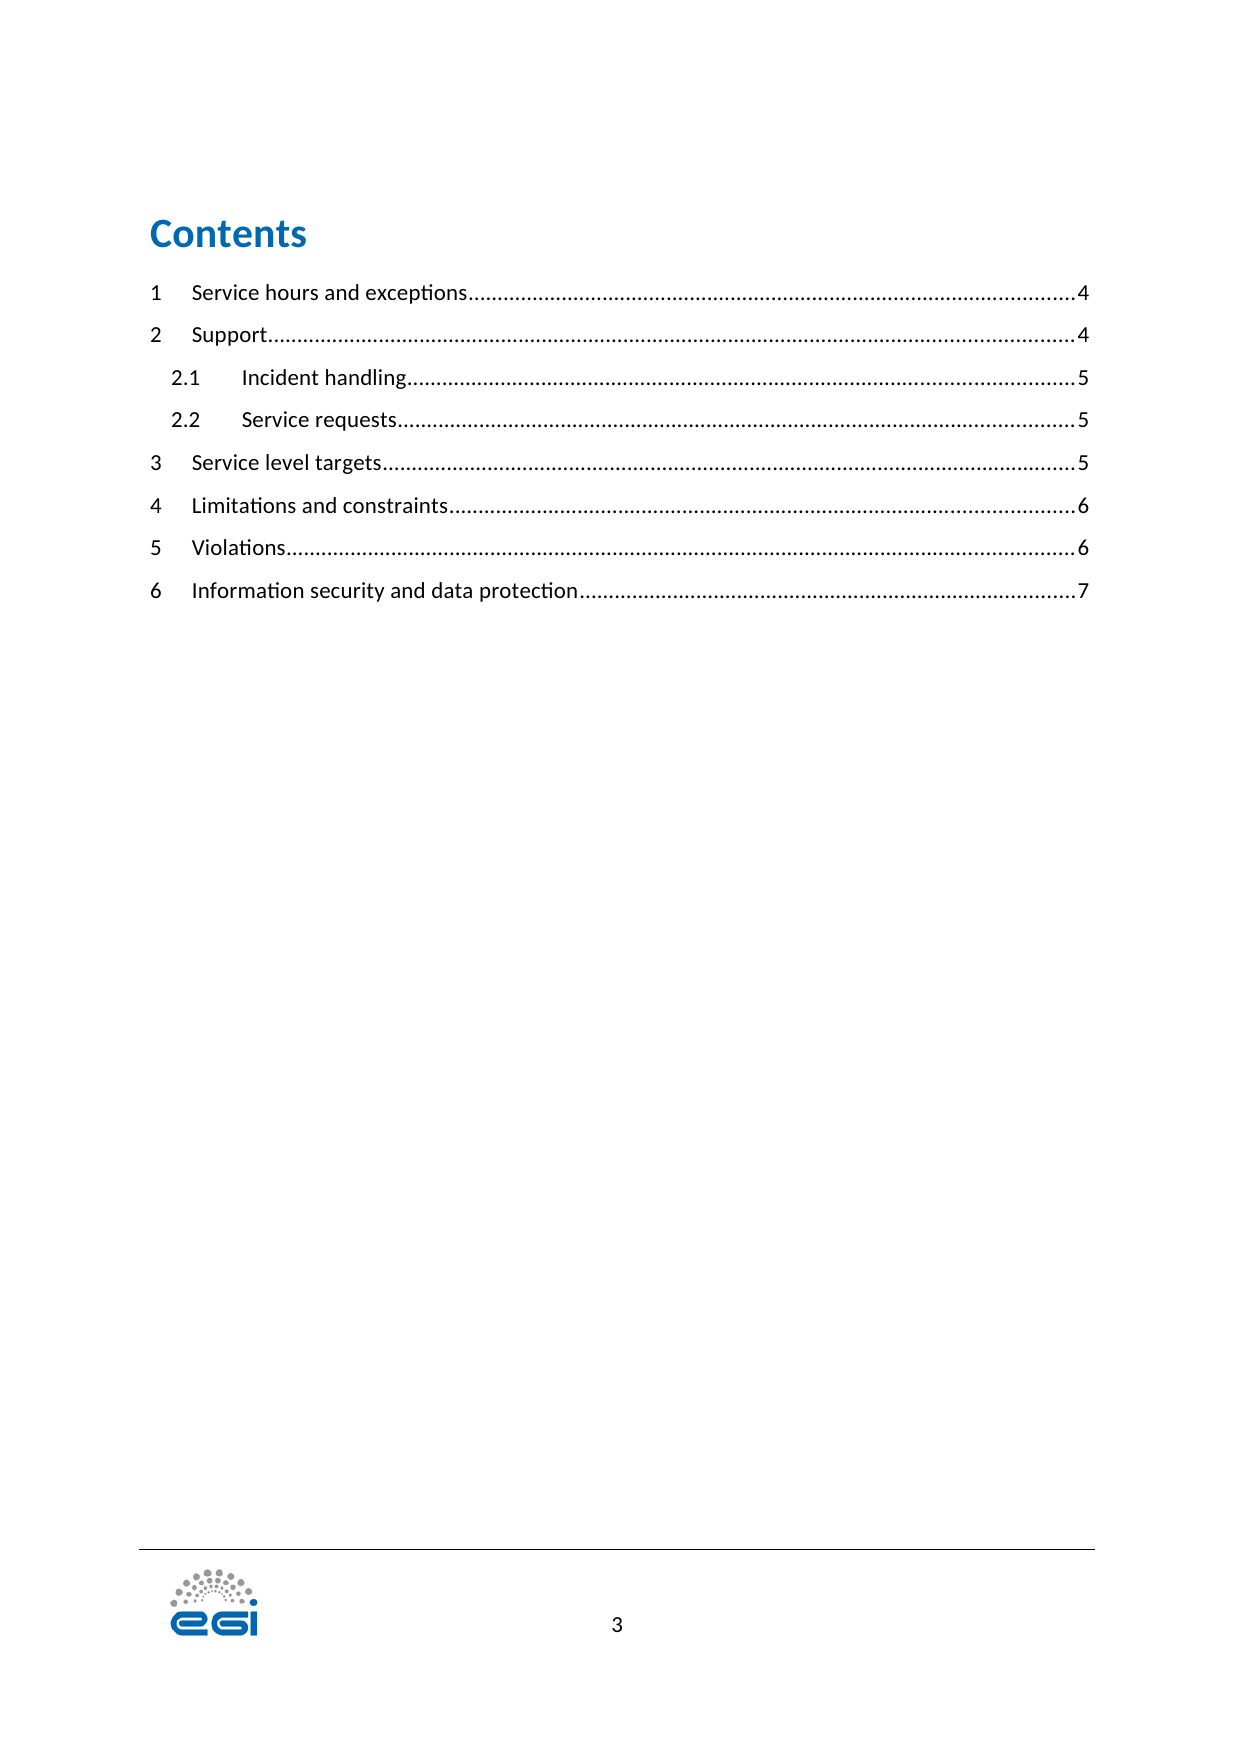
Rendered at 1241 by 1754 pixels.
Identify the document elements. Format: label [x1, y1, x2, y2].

picture [150, 1567, 276, 1638]
